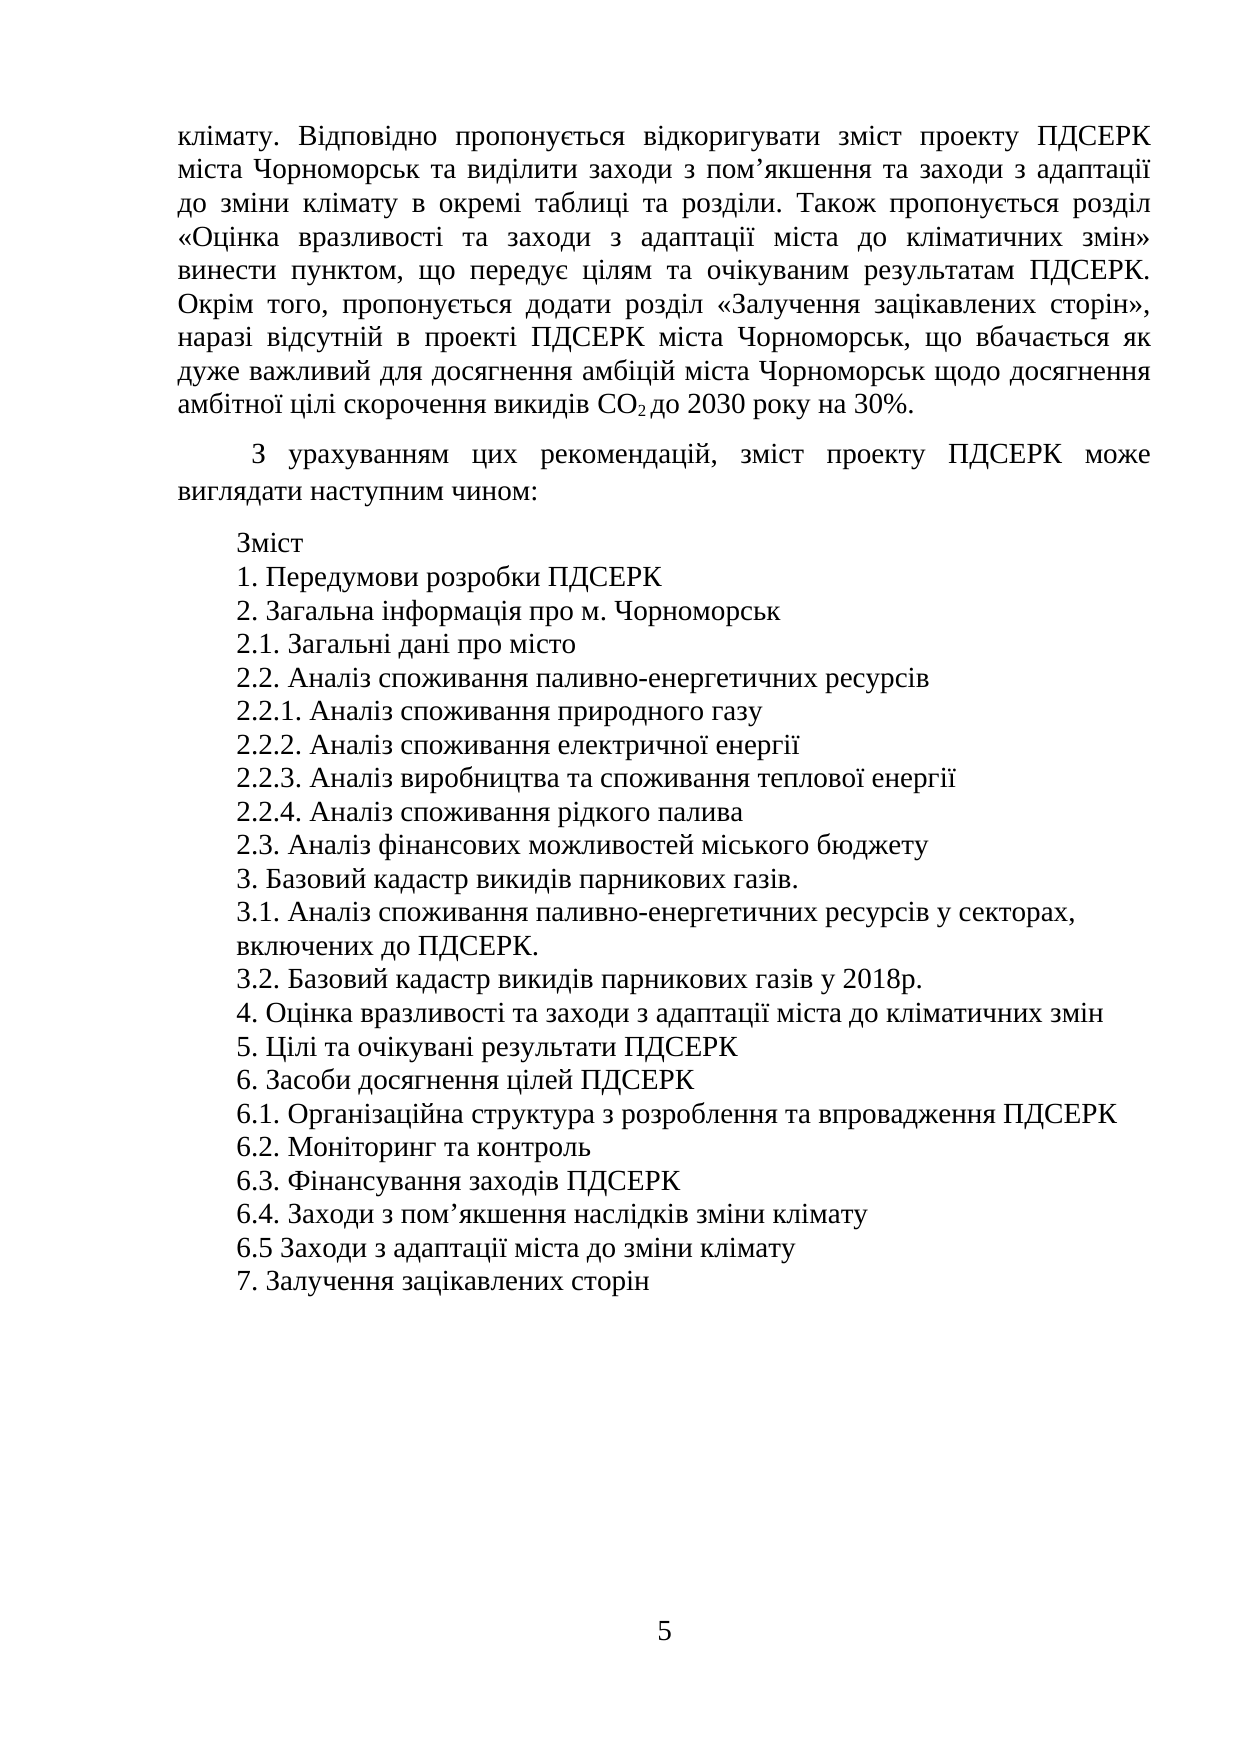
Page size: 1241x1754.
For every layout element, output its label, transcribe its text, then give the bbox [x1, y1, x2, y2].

text 2.3. Аналіз фінансових можливостей міського бюджету [236, 827, 1152, 861]
text 5. Цілі та очікувані результати ПДСЕРК [236, 1029, 1152, 1062]
text 4. Оцінка вразливості та заходи з адаптації міста до кліматичних змін [236, 995, 1152, 1029]
text 3. Базовий кадастр викидів парникових газів. [236, 861, 1152, 894]
text 1. Передумови розробки ПДСЕРК [236, 559, 1152, 593]
text 6.1. Організаційна структура з розроблення та впровадження ПДСЕРК [236, 1096, 1152, 1129]
text 7. Залучення зацікавлених сторін [236, 1263, 1152, 1297]
text 6.3. Фінансування заходів ПДСЕРК [236, 1163, 1152, 1196]
text 6.2. Моніторинг та контроль [236, 1129, 1152, 1163]
text З урахуванням цих рекомендацій, зміст проекту ПДСЕРК може виглядати наступним чином: [177, 437, 1152, 506]
text 3.1. Аналіз споживання паливно-енергетичних ресурсів у секторах, включених до ПДСЕРК. [236, 894, 1152, 962]
text 2.2.4. Аналіз споживання рідкого палива [236, 794, 1152, 827]
text 6.4. Заходи з пом’якшення наслідків зміни клімату [236, 1196, 1152, 1230]
text 6. Засоби досягнення цілей ПДСЕРК [236, 1062, 1152, 1096]
text 2. Загальна інформація про м. Чорноморськ [236, 593, 1152, 626]
text 2.2.2. Аналіз споживання електричної енергії [236, 727, 1152, 760]
text 2.2.3. Аналіз виробництва та споживання теплової енергії [236, 760, 1152, 794]
text 2.2. Аналіз споживання паливно-енергетичних ресурсів [236, 660, 1152, 693]
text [177, 118, 1152, 420]
text 3.2. Базовий кадастр викидів парникових газів у 2018р. [236, 962, 1152, 995]
text 2.1. Загальні дані про місто [236, 626, 1152, 660]
text 6.5 Заходи з адаптації міста до зміни клімату [236, 1230, 1152, 1263]
text 2.2.1. Аналіз споживання природного газу [236, 693, 1152, 727]
text Зміст [236, 526, 1152, 559]
